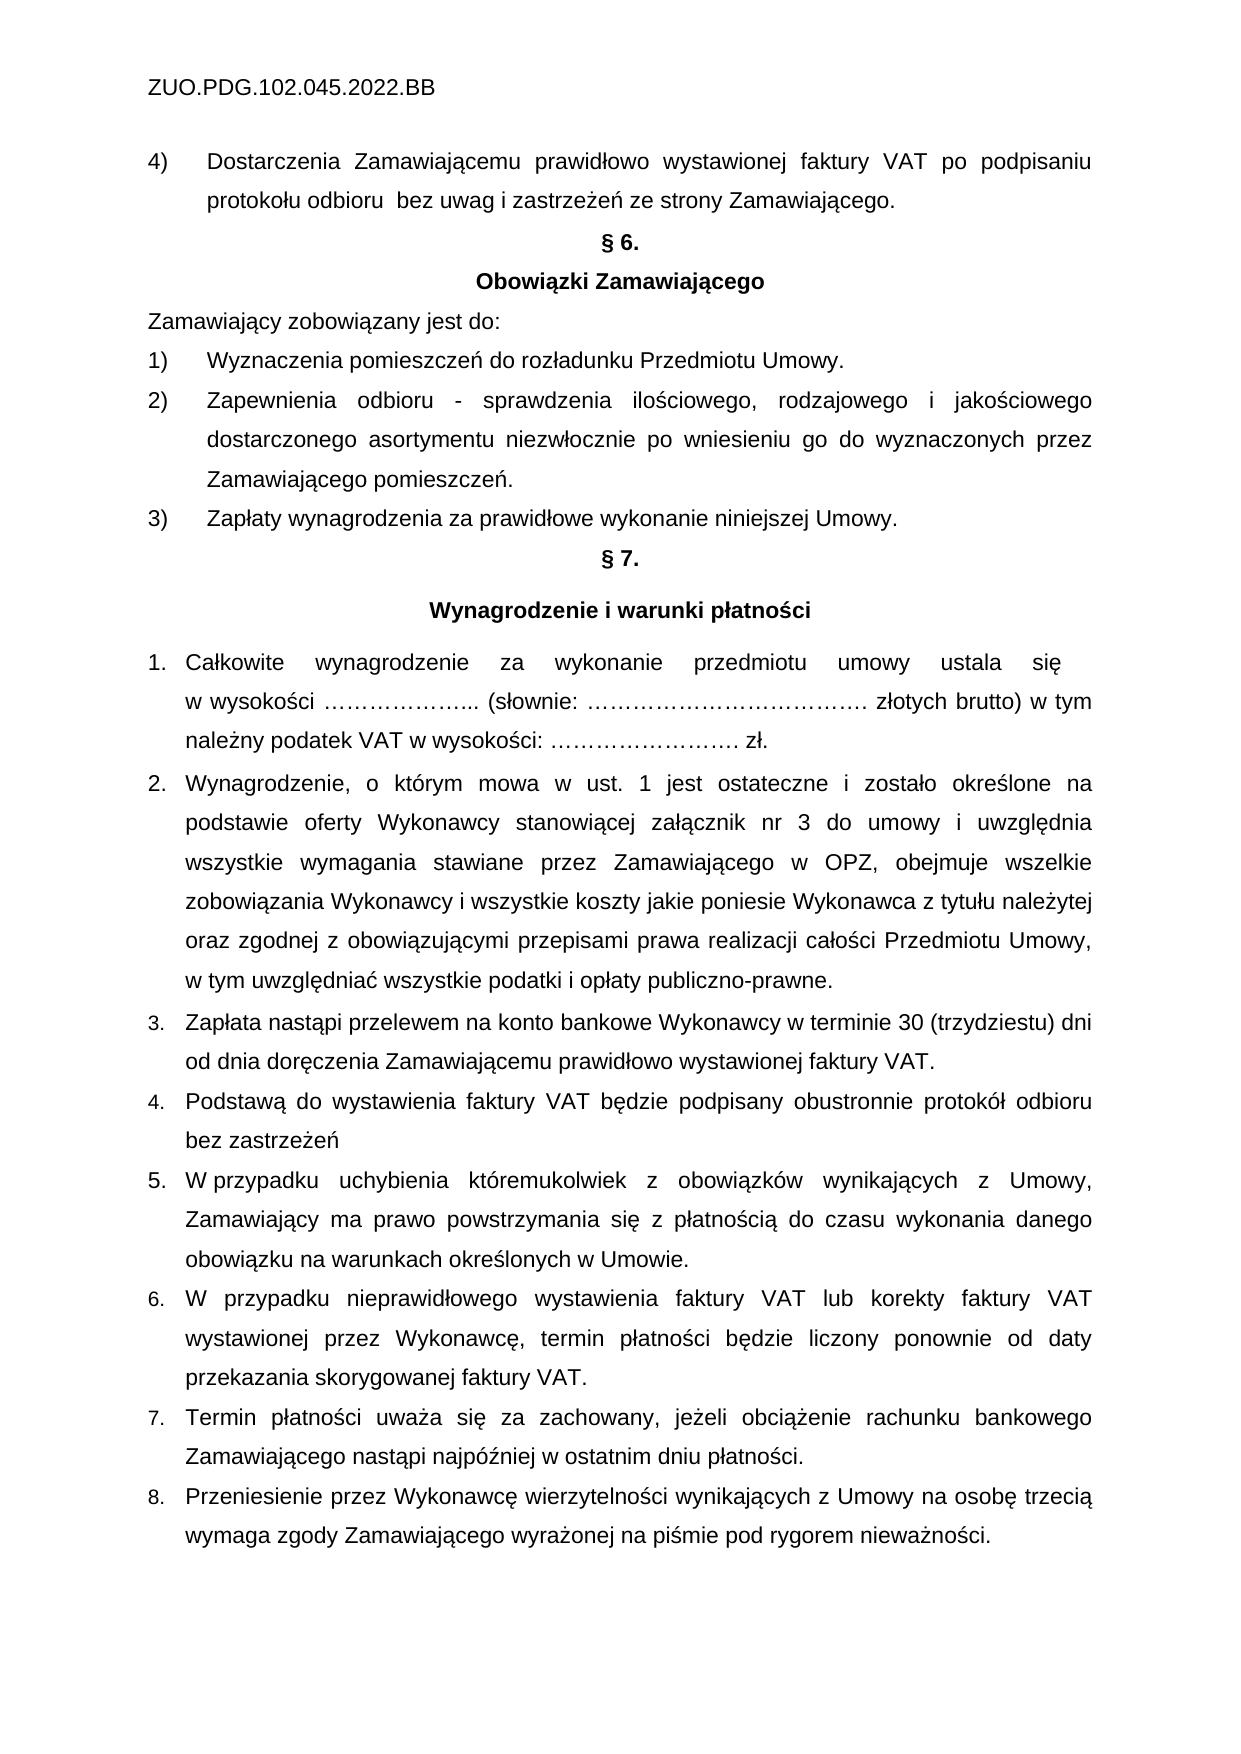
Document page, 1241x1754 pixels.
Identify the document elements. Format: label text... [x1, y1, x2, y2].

list Termin płatności uważa się za zachowany, jeżeli obciążenie rachunku bankowego Zamawiającego nastąpi najpóźniej w ostatnim dniu płatności. [148, 1404, 1093, 1469]
list W przypadku nieprawidłowego wystawienia faktury VAT lub korekty faktury VAT wystawionej przez Wykonawcę, termin płatności będzie liczony ponownie od daty przekazania skorygowanej faktury VAT. [148, 1285, 1093, 1391]
list Zapłaty wynagrodzenia za prawidłowe wykonanie niniejszej Umowy. [442, 505, 1093, 531]
text Obowiązki Zamawiającego [148, 268, 1093, 294]
text Wynagrodzenie i warunki płatności [148, 597, 1093, 623]
text § 6. [148, 229, 1093, 255]
list Przeniesienie przez Wykonawcę wierzytelności wynikających z Umowy na osobę trzecią wymaga zgody Zamawiającego wyrażonej na piśmie pod rygorem nieważności. [148, 1483, 1093, 1548]
list Zapewnienia odbioru - sprawdzenia ilościowego, rodzajowego i jakościowego dostarczonego asortymentu niezwłocznie po wniesieniu go do wyznaczonych przez Zamawiającego pomieszczeń. [148, 387, 1093, 492]
list Podstawą do wystawienia faktury VAT będzie podpisany obustronnie protokół odbioru bez zastrzeżeń [148, 1088, 1093, 1154]
text § 7. [148, 544, 1093, 571]
list Zapłata nastąpi przelewem na konto bankowe Wykonawcy w terminie 30 (trzydziestu) dni od dnia doręczenia Zamawiającemu prawidłowo wystawionej faktury VAT. [148, 1009, 1093, 1075]
list W przypadku uchybienia któremukolwiek z obowiązków wynikających z Umowy, Zamawiający ma prawo powstrzymania się z płatnością do czasu wykonania danego obowiązku na warunkach określonych w Umowie. [148, 1167, 1093, 1272]
list Całkowite wynagrodzenie za wykonanie przedmiotu umowy ustala się w wysokości ………………... (słownie: ………………………………. złotych brutto) w tym należny podatek VAT w wysokości: ……………………. zł. [148, 648, 1093, 754]
text Zamawiający zobowiązany jest do: [148, 308, 1093, 334]
list Dostarczenia Zamawiającemu prawidłowo wystawionej faktury VAT po podpisaniu protokołu odbioru bez uwag i zastrzeżeń ze strony Zamawiającego. [148, 148, 1093, 213]
list Wynagrodzenie, o którym mowa w ust. 1 jest ostateczne i zostało określone na podstawie oferty Wykonawcy stanowiącej załącznik nr 3 do umowy i uwzględnia wszystkie wymagania stawiane przez Zamawiającego w OPZ, obejmuje wszelkie zobowiązania Wykonawcy i wszystkie koszty jakie poniesie Wykonawca z tytułu należytej oraz zgodnej z obowiązującymi przepisami prawa realizacji całości Przedmiotu Umowy, w tym uwzględniać wszystkie podatki i opłaty publiczno-prawne. [148, 769, 1093, 993]
list Wyznaczenia pomieszczeń do rozładunku Przedmiotu Umowy. [148, 347, 1093, 373]
